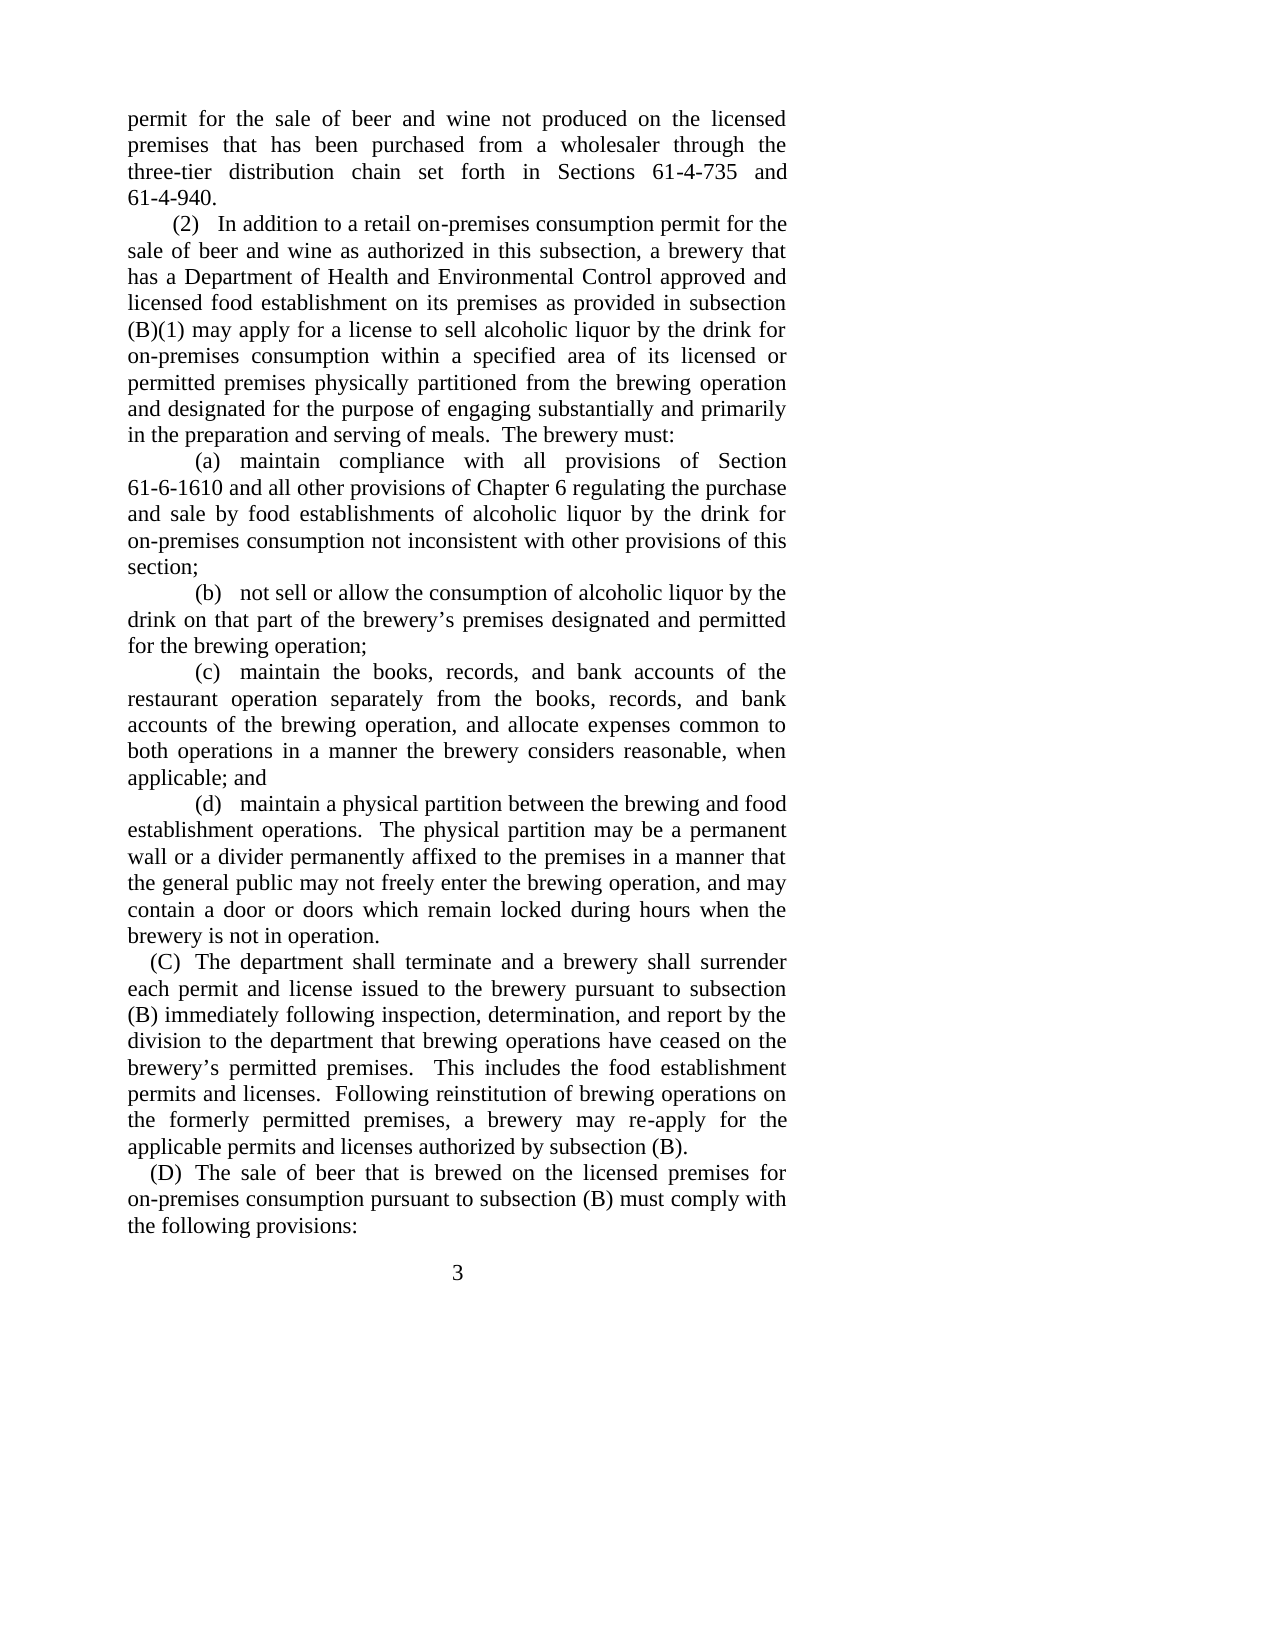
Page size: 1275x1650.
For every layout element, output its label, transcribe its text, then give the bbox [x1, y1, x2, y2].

text (b) not sell or allow the consumption of alcoholic liquor by the drink on that part of the brewery’s premises designated and permitted for the brewing operation; [127, 579, 787, 658]
text (c) maintain the books, records, and bank accounts of the restaurant operation separately from the books, records, and bank accounts of the brewing operation, and allocate expenses common to both operations in a manner the brewery considers reasonable, when applicable; and [127, 658, 787, 790]
text (2) In addition to a retail on-premises consumption permit for the sale of beer and wine as authorized in this subsection, a brewery that has a Department of Health and Environmental Control approved and licensed food establishment on its premises as provided in subsection (B)(1) may apply for a license to sell alcoholic liquor by the drink for on-premises consumption within a specified area of its licensed or permitted premises physically partitioned from the brewing operation and designated for the purpose of engaging substantially and primarily in the preparation and serving of meals. The brewery must: [127, 210, 787, 448]
text (D) The sale of beer that is brewed on the licensed premises for on-premises consumption pursuant to subsection (B) must comply with the following provisions: [127, 1159, 787, 1238]
text (C) The department shall terminate and a brewery shall surrender each permit and license issued to the brewery pursuant to subsection (B) immediately following inspection, determination, and report by the division to the department that brewing operations have ceased on the brewery’s permitted premises. This includes the food establishment permits and licenses. Following reinstitution of brewing operations on the formerly permitted premises, a brewery may re-apply for the applicable permits and licenses authorized by subsection (B). [127, 948, 787, 1159]
text (d) maintain a physical partition between the brewing and food establishment operations. The physical partition may be a permanent wall or a divider permanently affixed to the premises in a manner that the general public may not freely enter the brewing operation, and may contain a door or doors which remain locked during hours when the brewery is not in operation. [127, 790, 787, 948]
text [127, 105, 787, 210]
text (a) maintain compliance with all provisions of Section 61-6-1610 and all other provisions of Chapter 6 regulating the purchase and sale by food establishments of alcoholic liquor by the drink for on-premises consumption not inconsistent with other provisions of this section; [127, 448, 787, 579]
